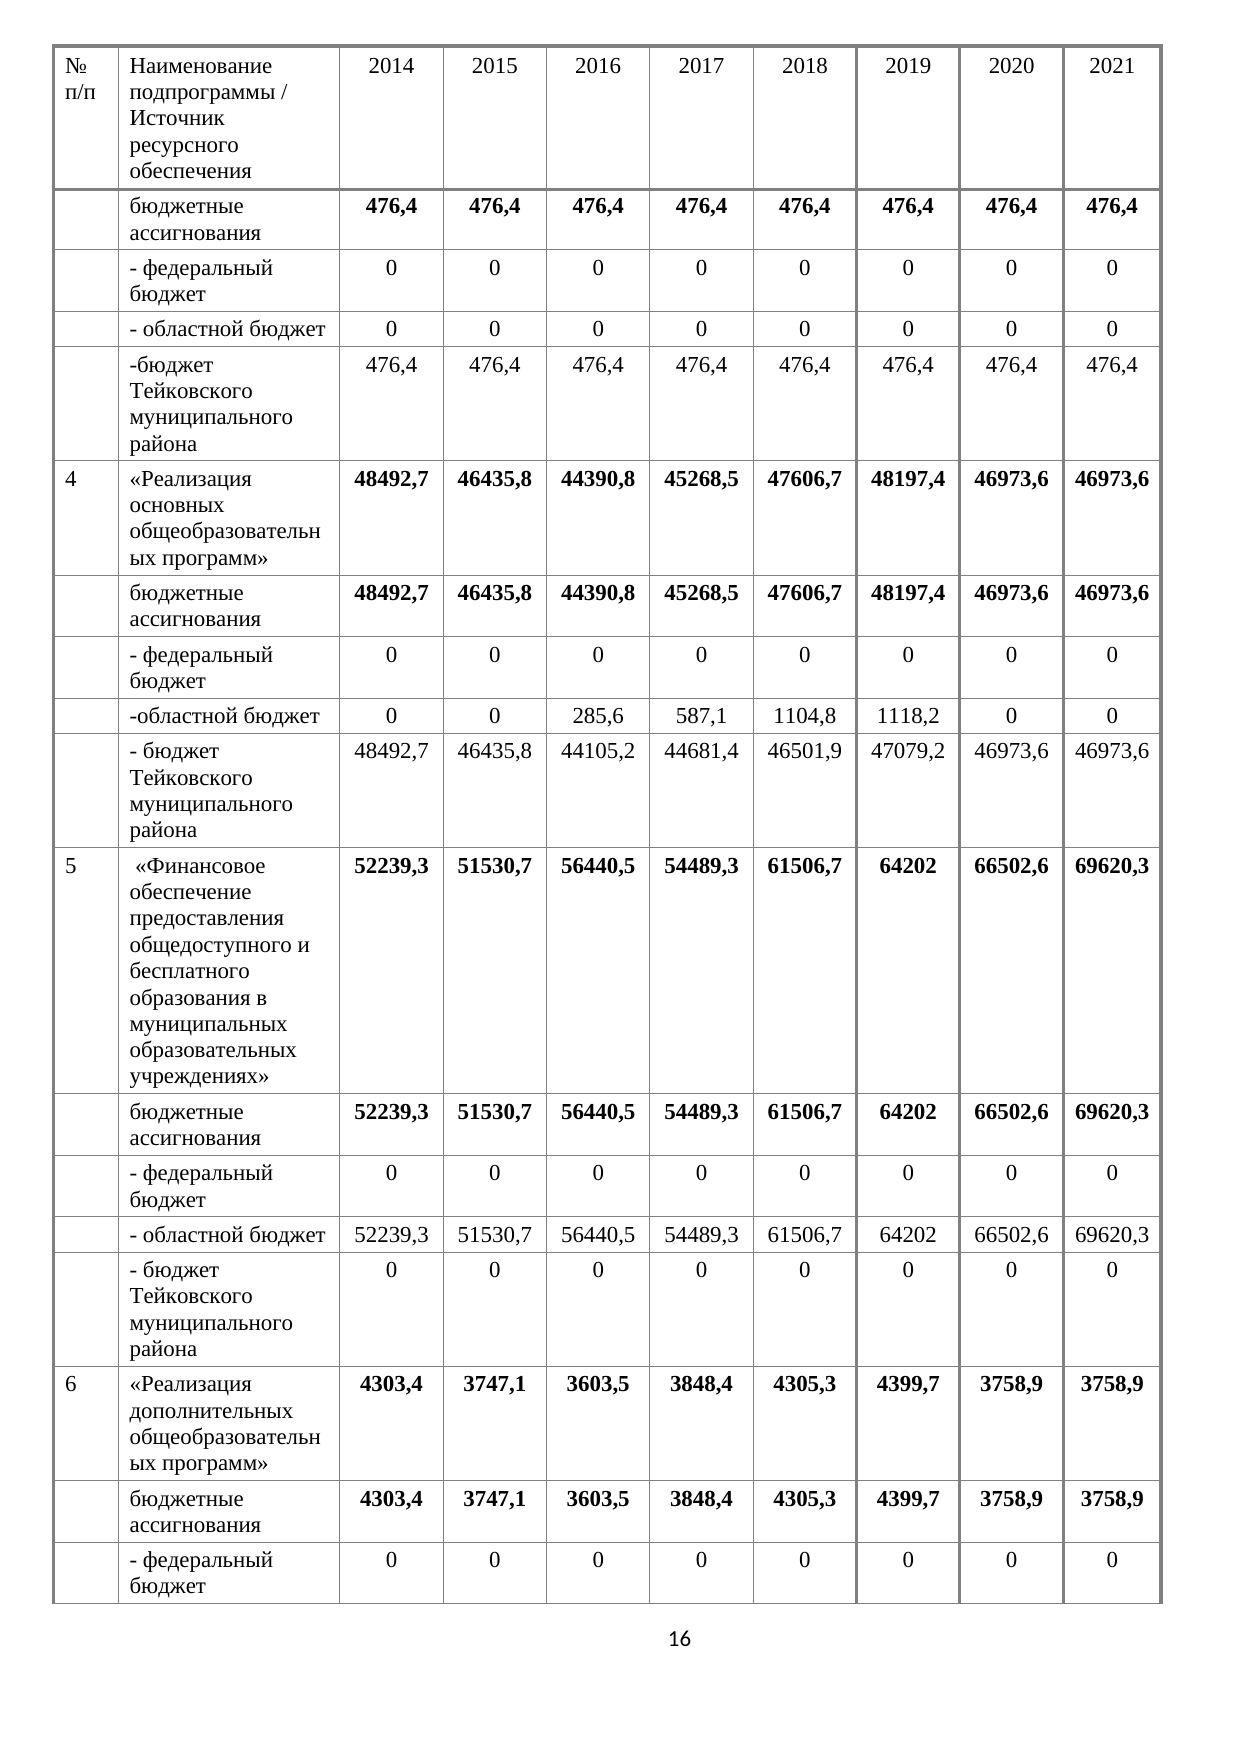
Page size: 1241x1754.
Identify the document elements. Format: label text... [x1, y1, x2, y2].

table_cell бюджетные ассигнования [119, 191, 339, 249]
table_cell [55, 1253, 118, 1366]
table_cell 285,6 [547, 699, 649, 733]
table_cell 0 [1065, 699, 1159, 733]
table_cell 3603,5 [547, 1367, 649, 1480]
table_cell 0 [1065, 312, 1159, 346]
table_header 2014 [340, 48, 443, 188]
table_cell 0 [340, 312, 443, 346]
table_cell [55, 637, 118, 698]
table_cell 3747,1 [444, 1481, 546, 1542]
table_cell 3848,4 [650, 1367, 753, 1480]
table_cell 47079,2 [858, 734, 958, 847]
table_cell 48197,4 [858, 576, 958, 636]
table_cell 0 [444, 250, 546, 311]
table_cell 476,4 [1065, 191, 1159, 249]
table_cell 3758,9 [1065, 1367, 1159, 1480]
table_cell 0 [444, 637, 546, 698]
table_cell - федеральный бюджет [119, 1543, 339, 1603]
table_cell 476,4 [754, 191, 855, 249]
table_cell [55, 1094, 118, 1155]
table_cell 61506,7 [754, 848, 855, 1093]
table_cell 46973,6 [1065, 734, 1159, 847]
table_cell 52239,3 [340, 848, 443, 1093]
table_cell «Реализация основных общеобразовательных программ» [119, 461, 339, 574]
table_cell 48197,4 [858, 461, 958, 574]
table_cell 0 [547, 250, 649, 311]
table_cell [55, 576, 118, 636]
table_cell 4303,4 [340, 1481, 443, 1542]
table_cell 46501,9 [754, 734, 855, 847]
table_cell 0 [754, 637, 855, 698]
table_cell 3603,5 [547, 1481, 649, 1542]
table_cell 66502,6 [961, 1094, 1062, 1155]
table_cell [55, 1543, 118, 1603]
table_header 2015 [444, 48, 546, 188]
table_cell 0 [858, 250, 958, 311]
table_cell 0 [340, 1253, 443, 1366]
table_cell [55, 312, 118, 346]
table_cell 45268,5 [650, 576, 753, 636]
table_cell 3848,4 [650, 1481, 753, 1542]
table_cell 52239,3 [340, 1094, 443, 1155]
table_cell 48492,7 [340, 576, 443, 636]
table_cell 0 [340, 1543, 443, 1603]
table_cell - областной бюджет [119, 312, 339, 346]
table_cell бюджетные ассигнования [119, 1094, 339, 1155]
table_cell 46973,6 [1065, 461, 1159, 574]
table_cell 0 [858, 312, 958, 346]
table_cell 0 [547, 1253, 649, 1366]
table_cell 0 [961, 1253, 1062, 1366]
table_cell 0 [650, 250, 753, 311]
table_cell 0 [650, 637, 753, 698]
table_cell 0 [961, 637, 1062, 698]
table_cell 6 [55, 1367, 118, 1480]
table_cell 44390,8 [547, 461, 649, 574]
table_cell [55, 734, 118, 847]
table_cell 0 [961, 312, 1062, 346]
table_cell 0 [547, 312, 649, 346]
table_cell [55, 191, 118, 249]
table_cell 4399,7 [858, 1367, 958, 1480]
table_cell 51530,7 [444, 1217, 546, 1251]
table_cell 476,4 [1065, 347, 1159, 460]
table_cell 0 [650, 1543, 753, 1603]
table_cell 44105,2 [547, 734, 649, 847]
table_cell 0 [754, 312, 855, 346]
table_cell 587,1 [650, 699, 753, 733]
table_cell 46973,6 [1065, 576, 1159, 636]
table_cell 64202 [858, 1217, 958, 1251]
table_cell 46435,8 [444, 461, 546, 574]
table_cell бюджетные ассигнования [119, 1481, 339, 1542]
table_cell -бюджет Тейковского муниципального района [119, 347, 339, 460]
table_cell 476,4 [444, 191, 546, 249]
table_cell 3758,9 [961, 1367, 1062, 1480]
table_cell 0 [444, 1156, 546, 1216]
table_cell 0 [650, 1156, 753, 1216]
table_cell [55, 1217, 118, 1251]
table_cell 56440,5 [547, 1217, 649, 1251]
table_cell 0 [340, 637, 443, 698]
table_cell 0 [547, 1543, 649, 1603]
table_cell 0 [961, 1156, 1062, 1216]
table_header 2019 [858, 48, 958, 188]
table_cell 476,4 [547, 347, 649, 460]
table_cell 0 [444, 1253, 546, 1366]
table_cell - федеральный бюджет [119, 1156, 339, 1216]
table_cell 1104,8 [754, 699, 855, 733]
table_cell 52239,3 [340, 1217, 443, 1251]
table_cell - бюджет Тейковского муниципального района [119, 1253, 339, 1366]
table_cell - областной бюджет [119, 1217, 339, 1251]
table_cell 0 [1065, 1156, 1159, 1216]
table_cell 56440,5 [547, 1094, 649, 1155]
table_header 2020 [961, 48, 1062, 188]
table_cell 476,4 [650, 347, 753, 460]
table_header Наименование подпрограммы / Источник ресурсного обеспечения [119, 48, 339, 188]
table_cell 0 [961, 1543, 1062, 1603]
table_cell [55, 1481, 118, 1542]
table_cell 69620,3 [1065, 1217, 1159, 1251]
table_cell - бюджет Тейковского муниципального района [119, 734, 339, 847]
table_cell 0 [340, 1156, 443, 1216]
table_cell 476,4 [961, 347, 1062, 460]
table_cell 0 [340, 699, 443, 733]
table_cell 0 [858, 1253, 958, 1366]
table_cell [55, 250, 118, 311]
table_cell 0 [444, 1543, 546, 1603]
table_header 2016 [547, 48, 649, 188]
table_cell 64202 [858, 848, 958, 1093]
table_cell 0 [858, 637, 958, 698]
table_cell 0 [650, 1253, 753, 1366]
table_cell 0 [858, 1156, 958, 1216]
table_cell 4305,3 [754, 1481, 855, 1542]
table_cell 0 [1065, 250, 1159, 311]
table_cell 476,4 [650, 191, 753, 249]
table_cell 0 [340, 250, 443, 311]
table_cell 61506,7 [754, 1094, 855, 1155]
table_cell 54489,3 [650, 1217, 753, 1251]
table_cell 0 [961, 699, 1062, 733]
table_cell 54489,3 [650, 1094, 753, 1155]
table_cell [55, 1156, 118, 1216]
table_cell бюджетные ассигнования [119, 576, 339, 636]
table_cell 476,4 [754, 347, 855, 460]
table_cell 0 [754, 250, 855, 311]
table_cell 0 [1065, 1253, 1159, 1366]
table_cell 1118,2 [858, 699, 958, 733]
table_header № п/п [55, 48, 118, 188]
table_cell - федеральный бюджет [119, 637, 339, 698]
table_cell 5 [55, 848, 118, 1093]
table_cell 0 [858, 1543, 958, 1603]
table_cell 4303,4 [340, 1367, 443, 1480]
table_cell «Финансовое обеспечение предоставления общедоступного и бесплатного образования в муниципальных образовательных учреждениях» [119, 848, 339, 1093]
table_cell 66502,6 [961, 1217, 1062, 1251]
table_cell 69620,3 [1065, 848, 1159, 1093]
table_cell 64202 [858, 1094, 958, 1155]
table_cell 476,4 [858, 191, 958, 249]
table_cell 0 [444, 699, 546, 733]
table_cell 46435,8 [444, 734, 546, 847]
table_cell 0 [547, 1156, 649, 1216]
table_cell 476,4 [340, 191, 443, 249]
table_cell 54489,3 [650, 848, 753, 1093]
table_cell 476,4 [340, 347, 443, 460]
table_header 2017 [650, 48, 753, 188]
table_cell 46973,6 [961, 461, 1062, 574]
table_cell 4305,3 [754, 1367, 855, 1480]
table_header 2018 [754, 48, 855, 188]
table_cell [55, 699, 118, 733]
table_cell 476,4 [858, 347, 958, 460]
table_cell 0 [754, 1543, 855, 1603]
table_cell - федеральный бюджет [119, 250, 339, 311]
table_cell 0 [650, 312, 753, 346]
table_cell 3758,9 [961, 1481, 1062, 1542]
table_cell 476,4 [961, 191, 1062, 249]
table_header 2021 [1065, 48, 1159, 188]
table_cell 44390,8 [547, 576, 649, 636]
table_cell 0 [754, 1156, 855, 1216]
table_cell 48492,7 [340, 461, 443, 574]
table_cell [55, 347, 118, 460]
table_cell 0 [547, 637, 649, 698]
table_cell 4 [55, 461, 118, 574]
table_cell 51530,7 [444, 1094, 546, 1155]
table_cell 56440,5 [547, 848, 649, 1093]
table_cell 476,4 [547, 191, 649, 249]
table_cell 46435,8 [444, 576, 546, 636]
table_cell 48492,7 [340, 734, 443, 847]
table_cell 46973,6 [961, 576, 1062, 636]
table_cell 44681,4 [650, 734, 753, 847]
table_cell 61506,7 [754, 1217, 855, 1251]
table_cell 45268,5 [650, 461, 753, 574]
table_cell 51530,7 [444, 848, 546, 1093]
table_cell -областной бюджет [119, 699, 339, 733]
table_cell 4399,7 [858, 1481, 958, 1542]
table_cell «Реализация дополнительных общеобразовательных программ» [119, 1367, 339, 1480]
table_cell 69620,3 [1065, 1094, 1159, 1155]
table_cell 0 [1065, 1543, 1159, 1603]
table_cell 47606,7 [754, 461, 855, 574]
table_cell 0 [1065, 637, 1159, 698]
table_cell 3747,1 [444, 1367, 546, 1480]
table_cell 3758,9 [1065, 1481, 1159, 1542]
table_cell 46973,6 [961, 734, 1062, 847]
table_cell 66502,6 [961, 848, 1062, 1093]
table_cell 0 [444, 312, 546, 346]
table_cell 0 [754, 1253, 855, 1366]
table_cell 476,4 [444, 347, 546, 460]
table_cell 47606,7 [754, 576, 855, 636]
table_cell 0 [961, 250, 1062, 311]
